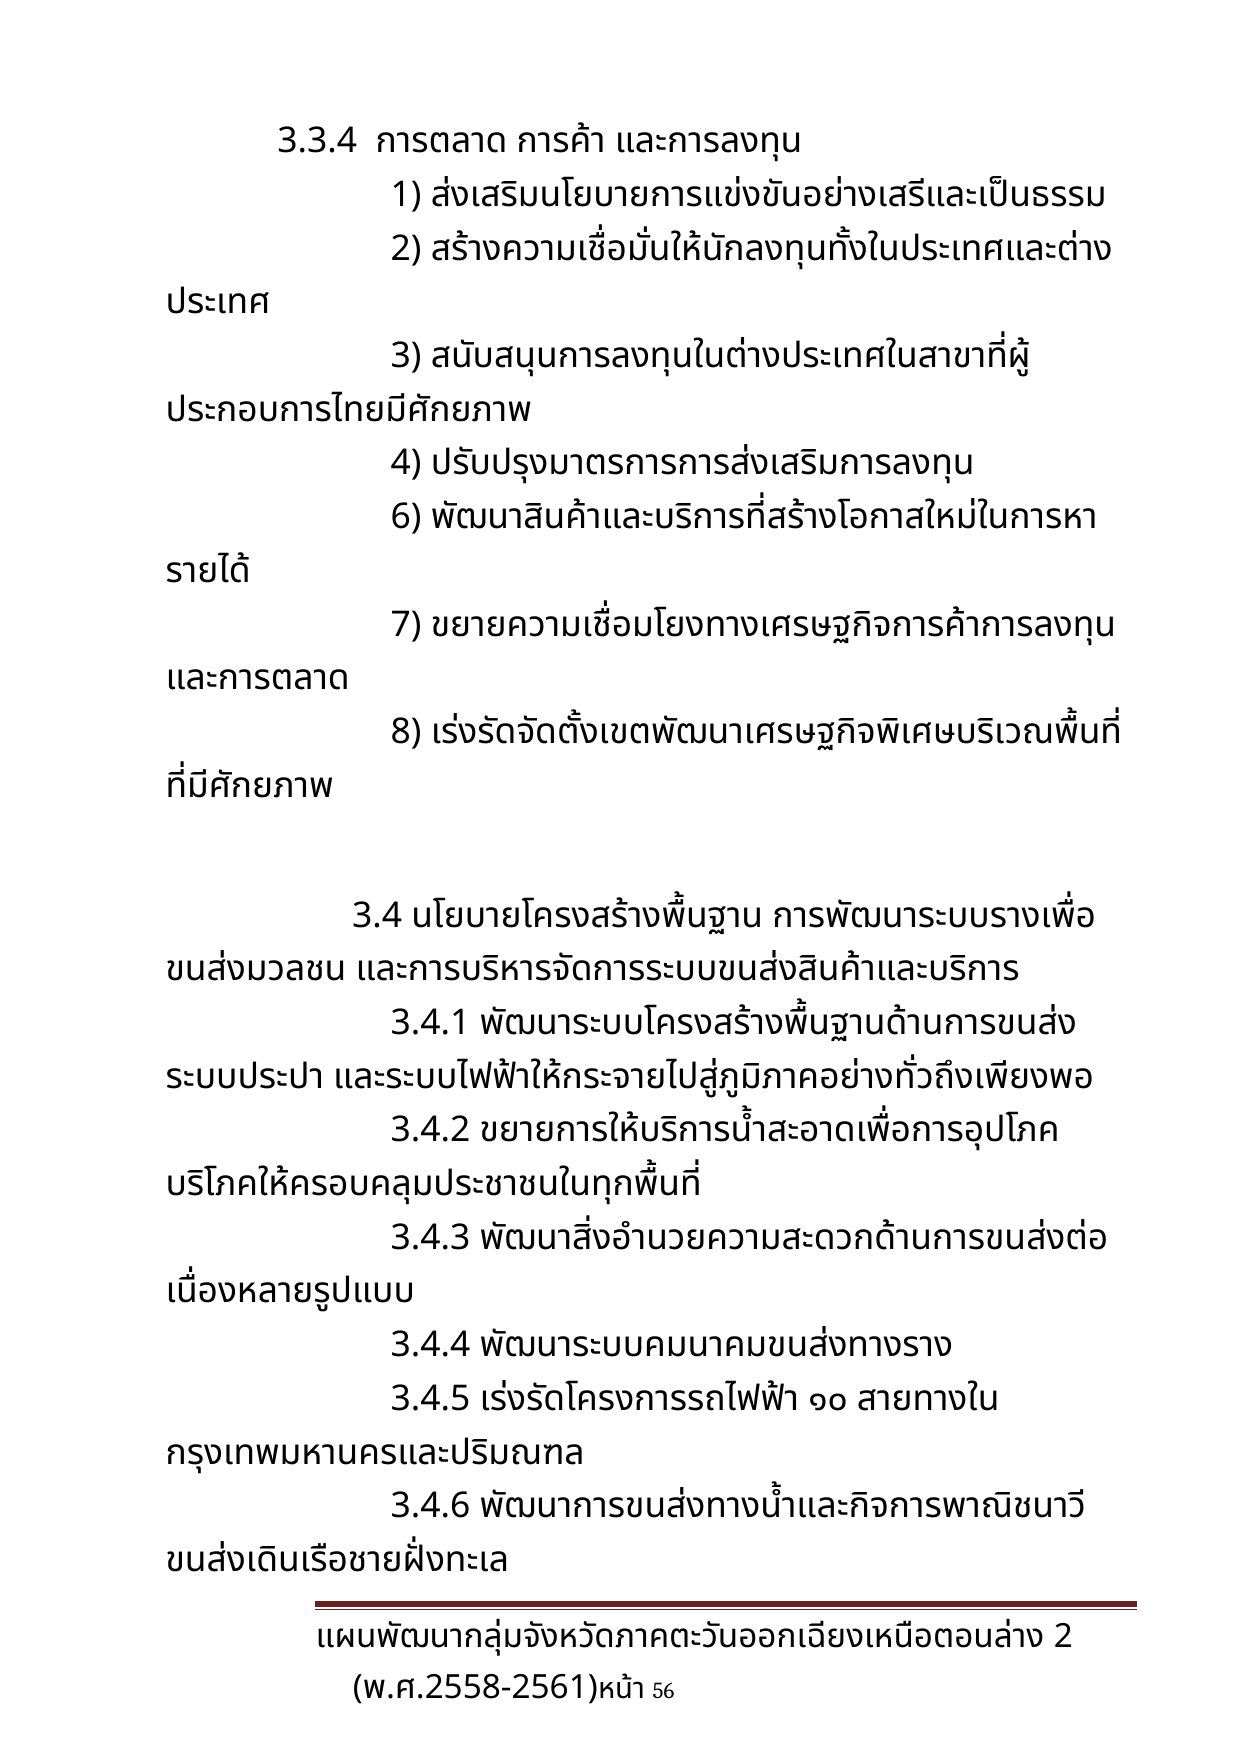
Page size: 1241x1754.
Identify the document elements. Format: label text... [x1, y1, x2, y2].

text 3.3.4 การตลาด การค้า และการลงทุน [165, 114, 1137, 168]
text 3.4.3 พัฒนาสิ่งอำนวยความสะดวกด้านการขนส่งต่อเนื่องหลายรูปแบบ [165, 1211, 1137, 1319]
text 3) สนับสนุนการลงทุนในต่างประเทศในสาขาที่ผู้ประกอบการไทยมีศักยภาพ [165, 329, 1137, 437]
text 3.4.5 เร่งรัดโครงการรถไฟฟ้า ๑๐ สายทางในกรุงเทพมหานครและปริมณฑล [165, 1373, 1137, 1480]
text 3.4.4 พัฒนาระบบคมนาคมขนส่งทางราง [165, 1319, 1137, 1373]
text 1) ส่งเสริมนโยบายการแข่งขันอย่างเสรีและเป็นธรรม [165, 168, 1137, 222]
text 2) สร้างความเชื่อมั่นให้นักลงทุนทั้งในประเทศและต่างประเทศ [165, 222, 1137, 329]
text 4) ปรับปรุงมาตรการการส่งเสริมการลงทุน [165, 437, 1137, 491]
text 3.4 นโยบายโครงสร้างพื้นฐาน การพัฒนาระบบรางเพื่อขนส่งมวลชน และการบริหารจัดการระบบขนส่งสินค้าและบริการ [165, 889, 1137, 997]
text 3.4.6 พัฒนาการขนส่งทางน้ำและกิจการพาณิชนาวีขนส่งเดินเรือชายฝั่งทะเล [165, 1480, 1137, 1587]
text 6) พัฒนาสินค้าและบริการที่สร้างโอกาสใหม่ในการหารายได้ [165, 491, 1137, 598]
text 3.4.2 ขยายการให้บริการน้ำสะอาดเพื่อการอุปโภคบริโภคให้ครอบคลุมประชาชนในทุกพื้นที่ [165, 1104, 1137, 1211]
text 7) ขยายความเชื่อมโยงทางเศรษฐกิจการค้าการลงทุน และการตลาด [165, 598, 1137, 706]
text 3.4.1 พัฒนาระบบโครงสร้างพื้นฐานด้านการขนส่ง ระบบประปา และระบบไฟฟ้าให้กระจายไปสู่ภูมิภาคอย่างทั่วถึงเพียงพอ [165, 997, 1137, 1104]
text 8) เร่งรัดจัดตั้งเขตพัฒนาเศรษฐกิจพิเศษบริเวณพื้นที่ที่มีศักยภาพ [165, 706, 1137, 813]
